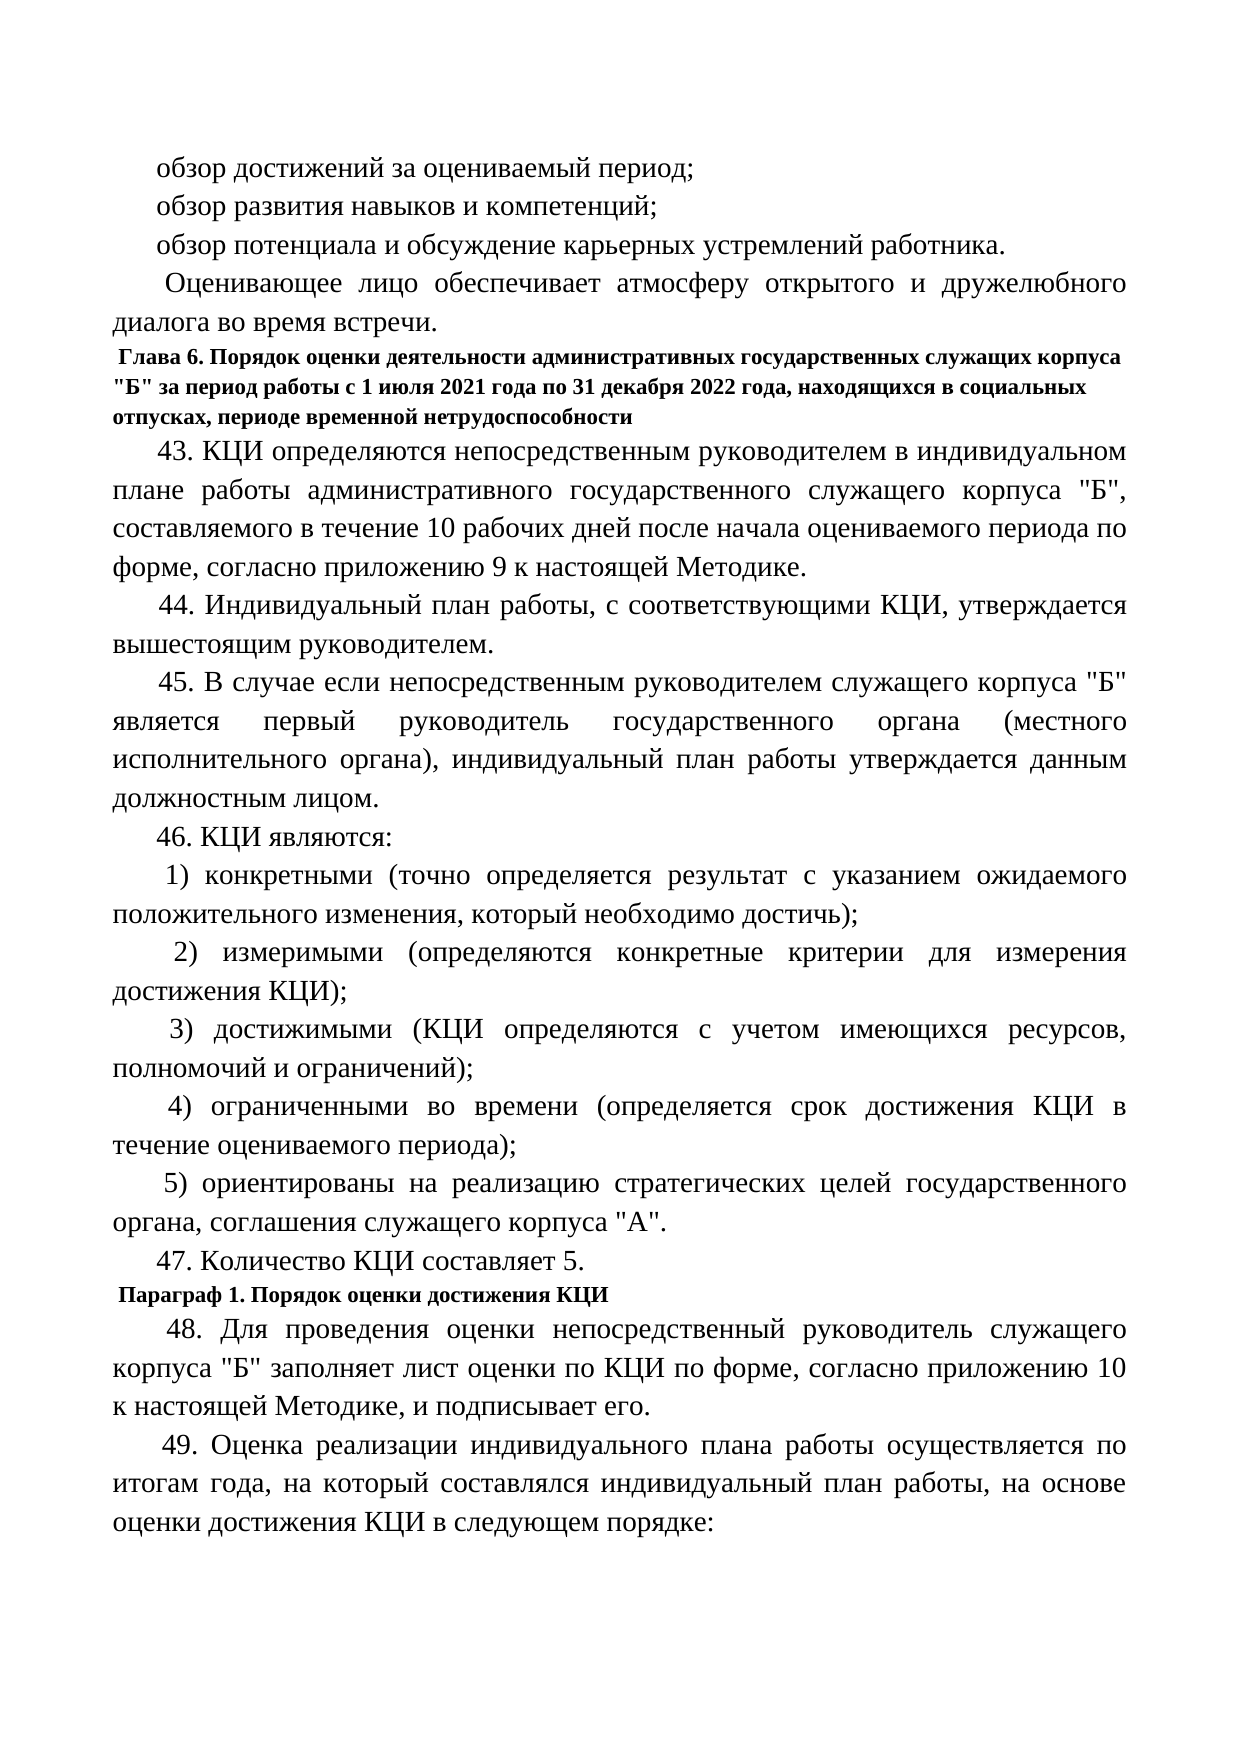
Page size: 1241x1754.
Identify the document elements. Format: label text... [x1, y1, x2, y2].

text 43. КЦИ определяются непосредственным руководителем в индивидуальном плане работы административного государственного служащего корпуса "Б", составляемого в течение 10 рабочих дней после начала оцениваемого периода по форме, согласно приложению 9 к настоящей Методике. [112, 433, 1128, 582]
text 1) конкретными (точно определяется результат с указанием ожидаемого положительного изменения, который необходимо достичь); [112, 857, 1128, 929]
text Оценивающее лицо обеспечивает атмосферу открытого и дружелюбного диалога во время встречи. [112, 266, 1128, 338]
text Глава 6. Порядок оценки деятельности административных государственных служащих корпуса "Б" за период работы с 1 июля 2021 года по 31 декабря 2022 года, находящихся в социальных отпусках, периоде временной нетрудоспособности [112, 343, 1128, 429]
text 2) измеримыми (определяются конкретные критерии для измерения достижения КЦИ); [112, 934, 1128, 1006]
text 49. Оценка реализации индивидуального плана работы осуществляется по итогам года, на который составлялся индивидуальный план работы, на основе оценки достижения КЦИ в следующем порядке: [112, 1427, 1128, 1538]
text 44. Индивидуальный план работы, с соответствующими КЦИ, утверждается вышестоящим руководителем. [112, 587, 1128, 659]
text 46. КЦИ являются: [112, 819, 1128, 852]
text обзор потенциала и обсуждение карьерных устремлений работника. [112, 227, 1128, 261]
text 5) ориентированы на реализацию стратегических целей государственного органа, соглашения служащего корпуса "А". [112, 1166, 1128, 1238]
text 47. Количество КЦИ составляет 5. [112, 1243, 1128, 1276]
text 45. В случае если непосредственным руководителем служащего корпуса "Б" является первый руководитель государственного органа (местного исполнительного органа), индивидуальный план работы утверждается данным должностным лицом. [112, 664, 1128, 814]
text 3) достижимыми (КЦИ определяются с учетом имеющихся ресурсов, полномочий и ограничений); [112, 1011, 1128, 1083]
text 48. Для проведения оценки непосредственный руководитель служащего корпуса "Б" заполняет лист оценки по КЦИ по форме, согласно приложению 10 к настоящей Методике, и подписывает его. [112, 1311, 1128, 1422]
text 4) ограниченными во времени (определяется срок достижения КЦИ в течение оцениваемого периода); [112, 1088, 1128, 1161]
text Параграф 1. Порядок оценки достижения КЦИ [112, 1281, 1128, 1308]
text обзор достижений за оцениваемый период; [112, 150, 1128, 183]
text обзор развития навыков и компетенций; [112, 188, 1128, 222]
